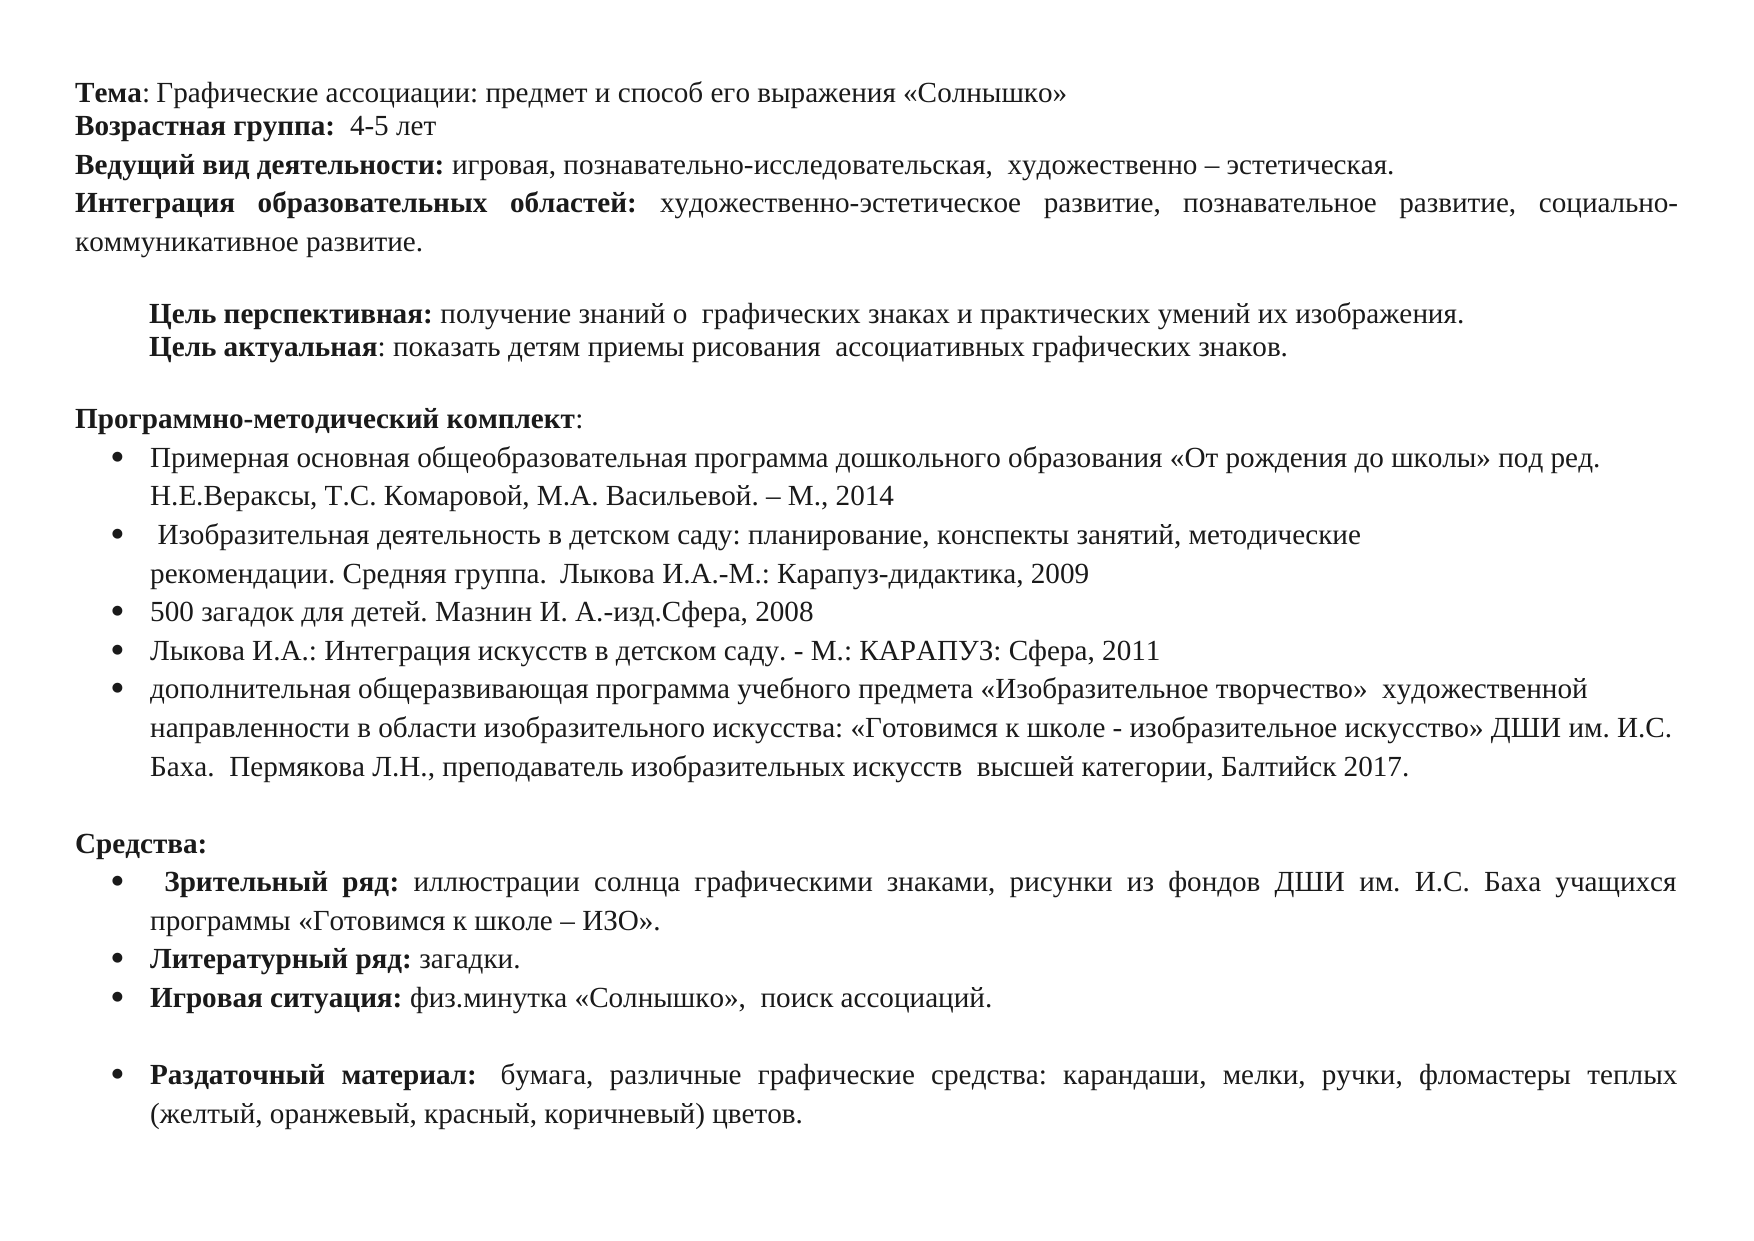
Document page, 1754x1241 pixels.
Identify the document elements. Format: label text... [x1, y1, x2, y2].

list Литературный ряд: загадки. [112, 942, 1679, 975]
list Игровая ситуация: физ.минутка «Солнышко», поиск ассоциаций. [112, 980, 1679, 1014]
text Интеграция образовательных областей: художественно-эстетическое развитие, познавательное развитие, социально-коммуникативное развитие. [75, 186, 1679, 258]
list Раздаточный материал: бумага, различные графические средства: карандаши, мелки, ручки, фломастеры теплых (желтый, оранжевый, красный, коричневый) цветов. [112, 1057, 1679, 1129]
list дополнительная общеразвивающая программа учебного предмета «Изобразительное творчество» художественной направленности в области изобразительного искусства: «Готовимся к школе - изобразительное искусство» ДШИ им. И.С. Баха. Пермякова Л.Н., преподаватель изобразительных искусств высшей категории, Балтийск 2017. [112, 672, 1679, 782]
list Зрительный ряд: иллюстрации солнца графическими знаками, рисунки из фондов ДШИ им. И.С. Баха учащихся программы «Готовимся к школе – ИЗО». [112, 864, 1679, 937]
text Возрастная группа: 4-5 лет [75, 108, 1679, 142]
text Цель перспективная: получение знаний о графических знаках и практических умений их изображения. [75, 296, 1679, 329]
text Тема: Графические ассоциации: предмет и способ его выражения «Солнышко» [75, 75, 1679, 108]
list Лыкова И.А.: Интеграция искусств в детском саду. - М.: КАРАПУЗ: Сфера, 2011 [112, 633, 1679, 667]
text Цель актуальная: показать детям приемы рисования ассоциативных графических знаков. [75, 329, 1679, 363]
text Ведущий вид деятельности: игровая, познавательно-исследовательская, художественно – эстетическая. [75, 147, 1679, 181]
list Примерная основная общеобразовательная программа дошкольного образования «От рождения до школы» под ред. Н.Е.Вераксы, Т.С. Комаровой, М.А. Васильевой. – М., 2014 [112, 440, 1679, 512]
list Изобразительная деятельность в детском саду: планирование, конспекты занятий, методические рекомендации. Средняя группа. Лыкова И.А.-М.: Карапуз-дидактика, 2009 [112, 517, 1679, 589]
text Программно-методический комплект: [75, 401, 1679, 435]
list 500 загадок для детей. Мазнин И. А.-изд.Сфера, 2008 [112, 594, 1679, 628]
text Средства: [75, 826, 1679, 859]
